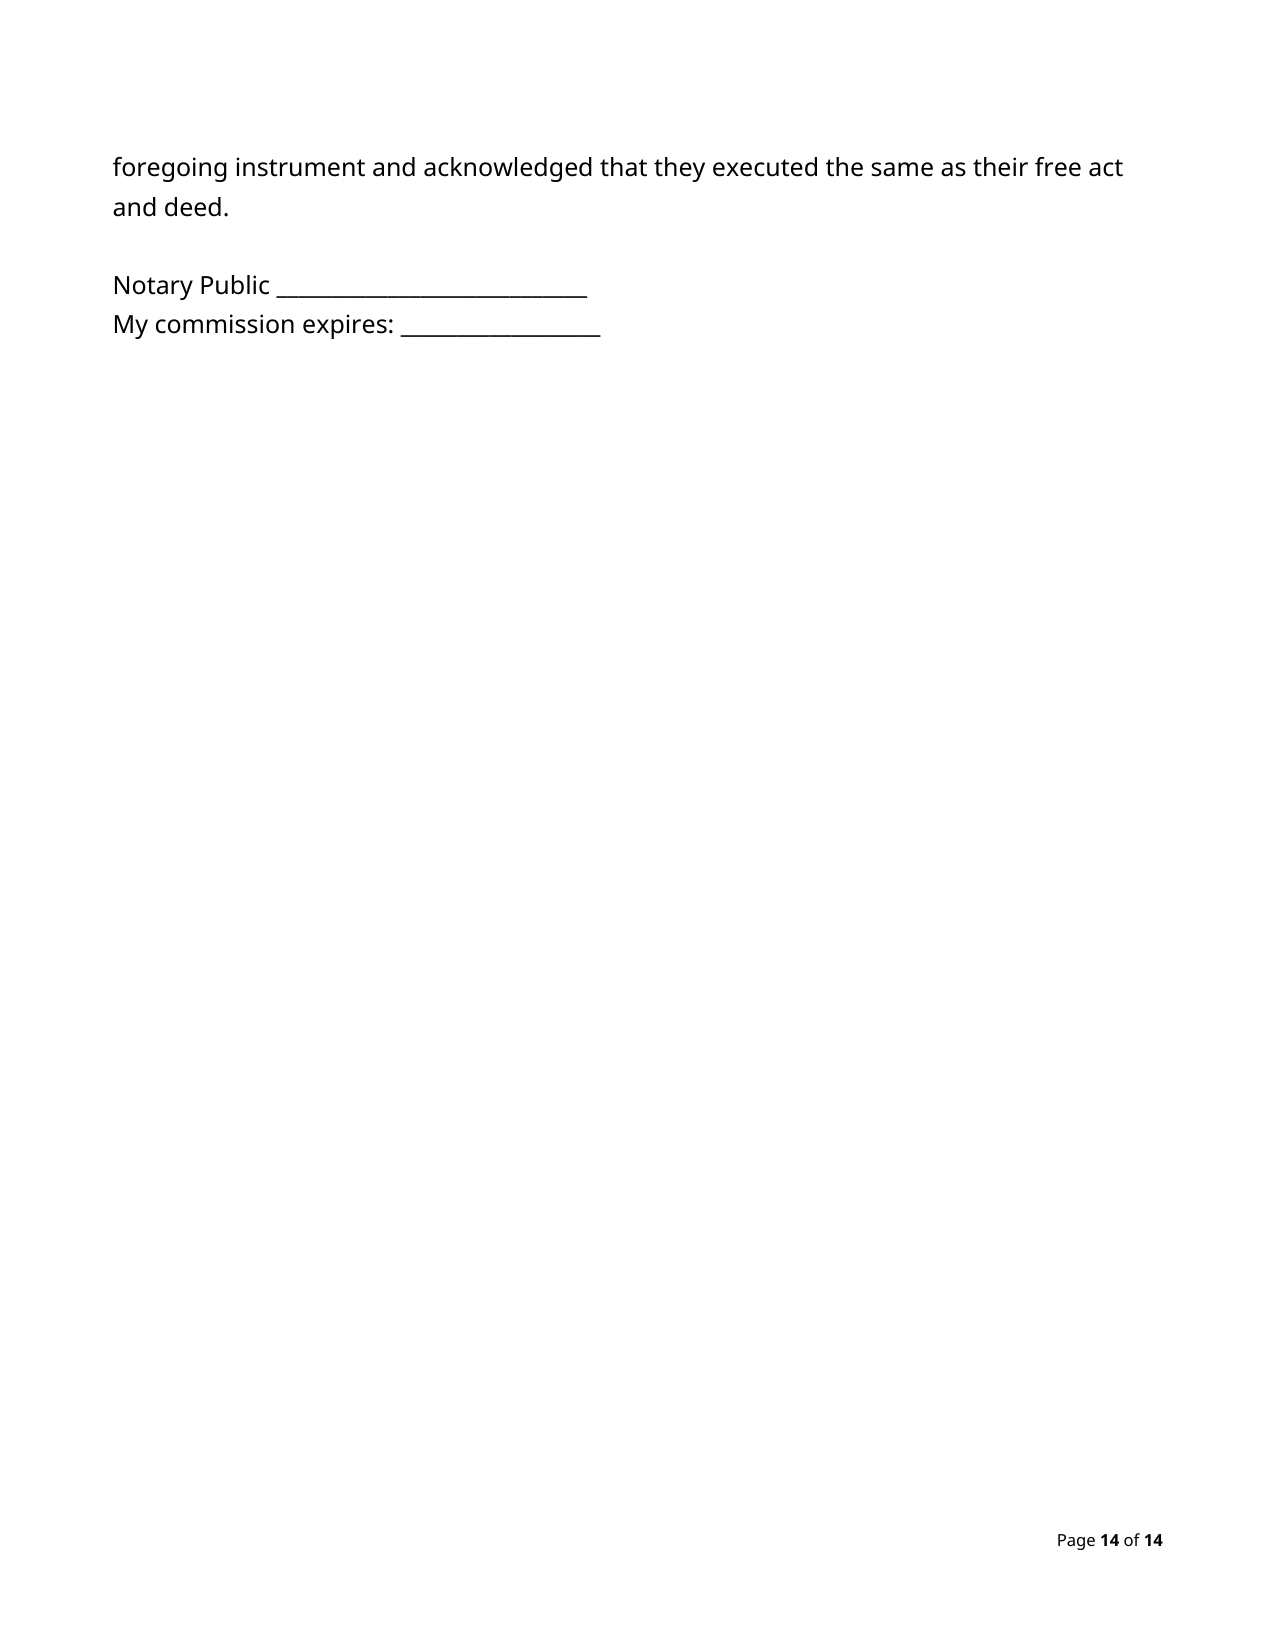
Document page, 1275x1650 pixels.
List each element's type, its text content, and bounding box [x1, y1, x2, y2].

text My commission expires: __________________ [112, 307, 1162, 341]
text Notary Public ____________________________ [112, 267, 1162, 302]
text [112, 150, 1162, 223]
